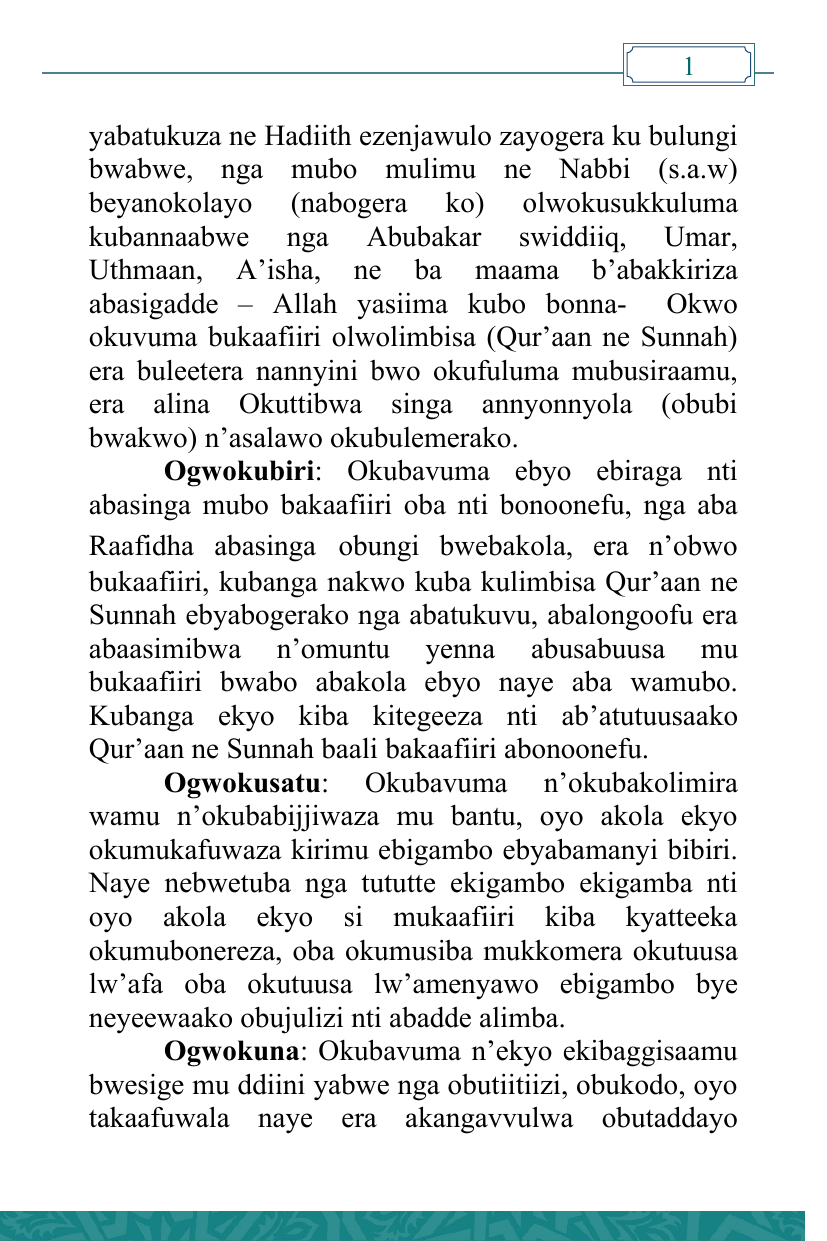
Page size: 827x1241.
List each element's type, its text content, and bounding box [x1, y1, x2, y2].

text Ogwokusatu: Okubavuma n’okubakolimira wamu n’okubabijjiwaza mu bantu, oyo akola ekyo okumukafuwaza kirimu ebigambo ebyabamanyi bibiri. Naye nebwetuba nga tututte ekigambo ekigamba nti oyo akola ekyo si mukaafiiri kiba kyatteeka okumubonereza, oba okumusiba mukkomera okutuusa lw’afa oba okutuusa lw’amenyawo ebigambo bye neyeewaako obujulizi nti abadde alimba. [89, 765, 738, 1033]
text Ogwokubiri: Okubavuma ebyo ebiraga nti abasinga mubo bakaafiiri oba nti bonoonefu, nga aba Raafidha abasinga obungi bwebakola, era n’obwo bukaafiiri, kubanga nakwo kuba kulimbisa Qur’aan ne Sunnah ebyabogerako nga abatukuvu, abalongoofu era abaasimibwa n’omuntu yenna abusabuusa mu bukaafiiri bwabo abakola ebyo naye aba wamubo. Kubanga ekyo kiba kitegeeza nti ab’atutuusaako Qur’aan ne Sunnah baali bakaafiiri abonoonefu. [89, 453, 738, 765]
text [89, 1033, 738, 1134]
picture [0, 1211, 805, 1241]
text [89, 118, 738, 453]
